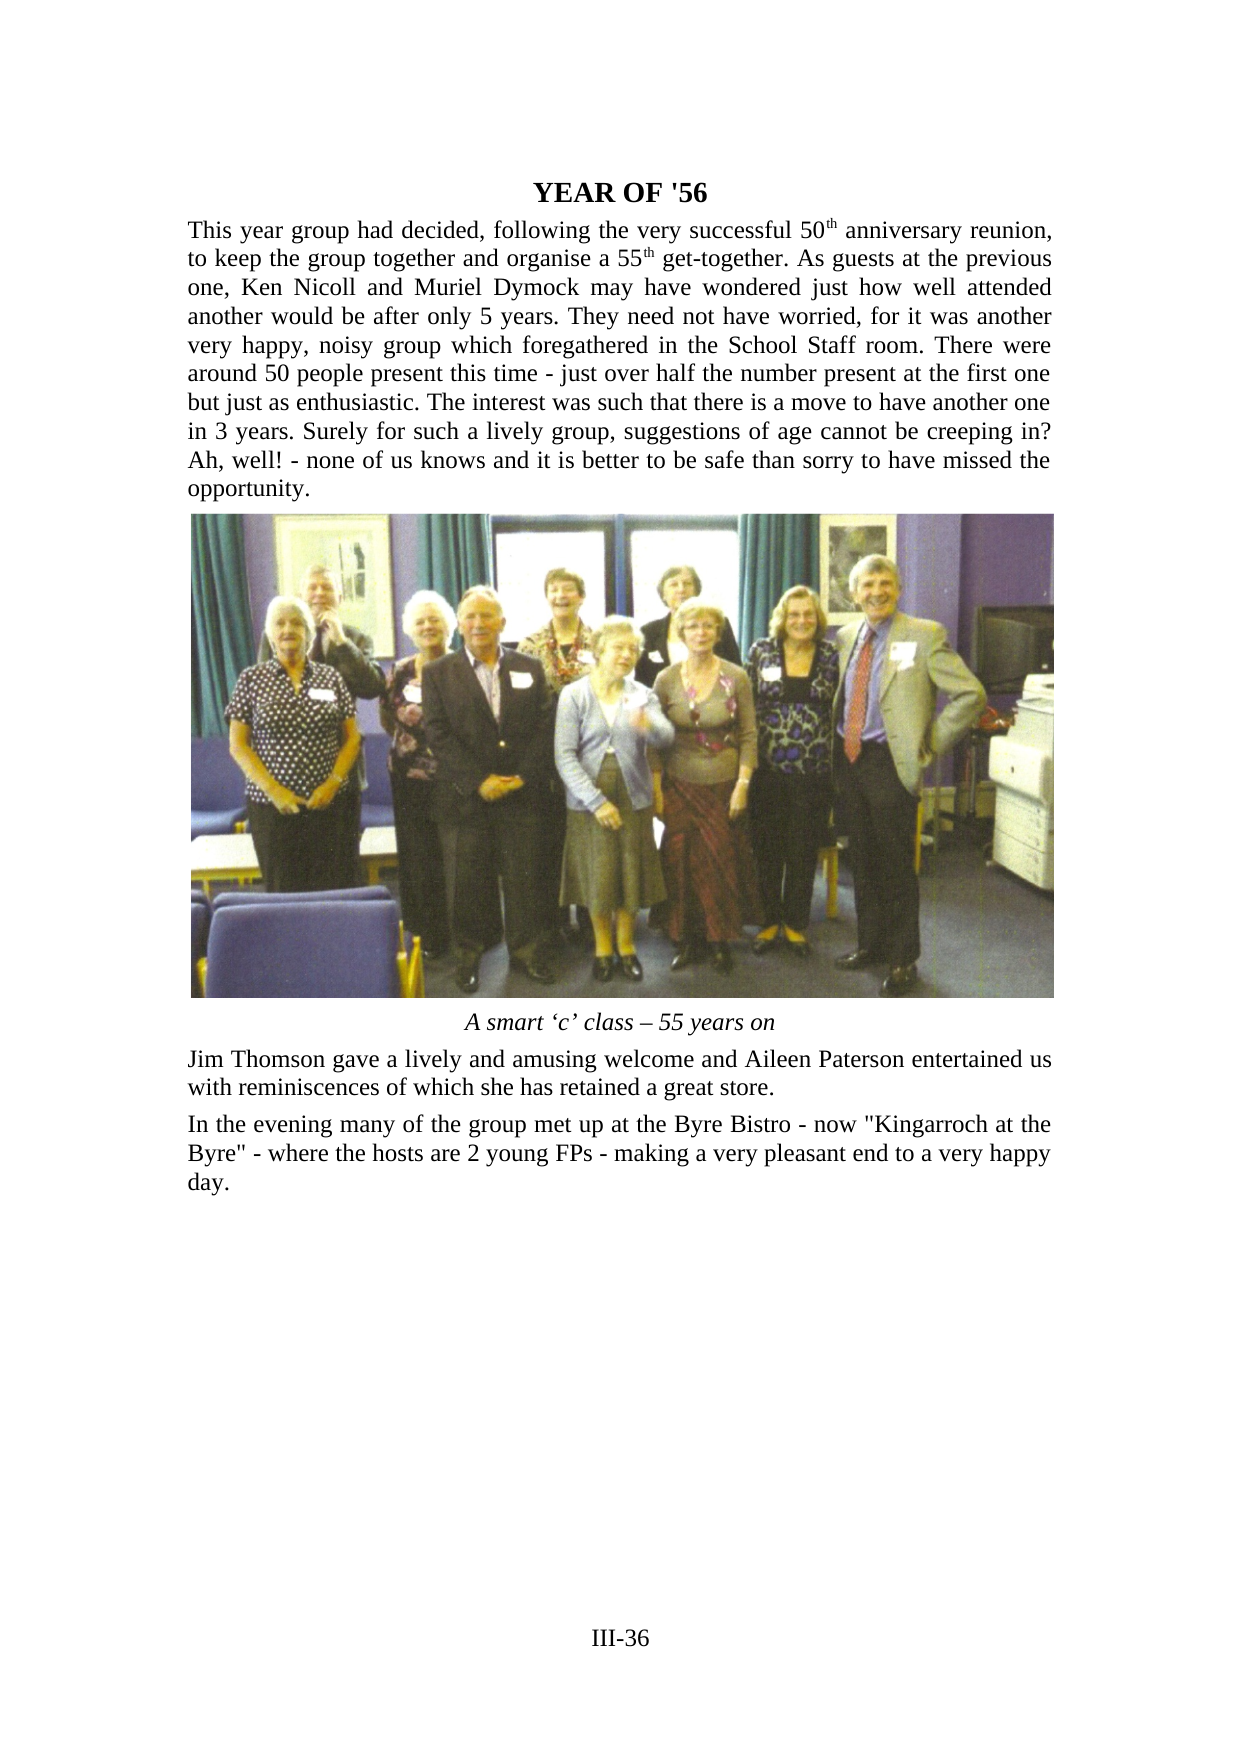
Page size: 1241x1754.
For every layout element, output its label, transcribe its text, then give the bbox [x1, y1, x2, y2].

subtitle YEAR OF '56 [187, 175, 1053, 208]
text Jim Thomson gave a lively and amusing welcome and Aileen Paterson entertained us with reminiscences of which she has retained a great store. [187, 1044, 1053, 1101]
text A smart ‘c’ class – 55 years on [187, 1007, 1053, 1035]
text In the evening many of the group met up at the Byre Bistro - now "Kingarroch at the Byre" - where the hosts are 2 young FPs - making a very pleasant end to a very happy day. [187, 1109, 1053, 1196]
picture [192, 514, 1054, 998]
text This year group had decided, following the very successful 50th anniversary reunion, to keep the group together and organise a 55th get-together. As guests at the previous one, Ken Nicoll and Muriel Dymock may have wondered just how well attended another would be after only 5 years. They need not have worried, for it was another very happy, noisy group which foregathered in the School Staff room. There were around 50 people present this time - just over half the number present at the first one but just as enthusiastic. The interest was such that there is a move to have another one in 3 years. Surely for such a lively group, suggestions of age cannot be creeping in? Ah, well! - none of us knows and it is better to be safe than sorry to have missed the opportunity. [187, 215, 1053, 502]
